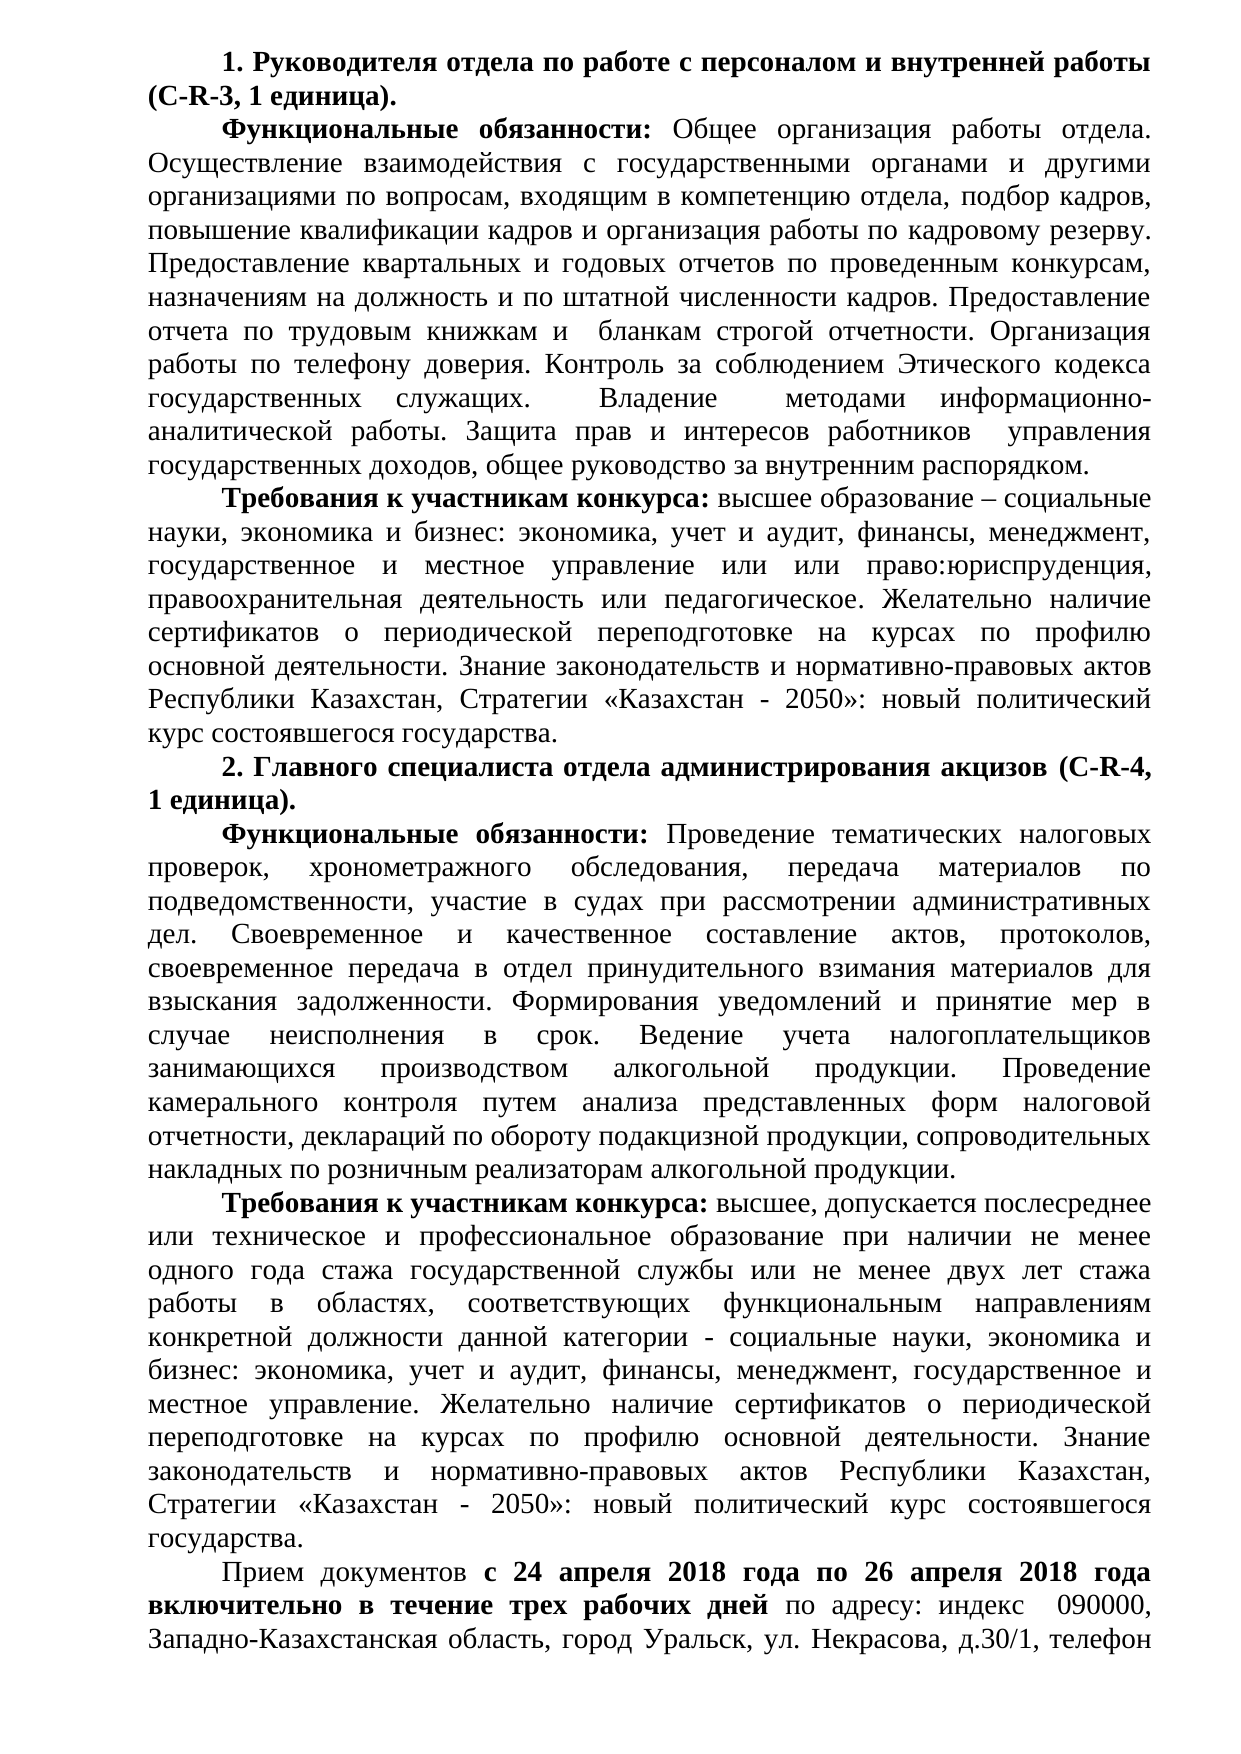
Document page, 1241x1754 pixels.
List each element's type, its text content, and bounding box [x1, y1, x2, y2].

text Требования к участникам конкурса: высшее, допускается послесреднее или техническое и профессиональное образование при наличии не менее одного года стажа государственной службы или не менее двух лет стажа работы в областях, соответствующих функциональным направлениям конкретной должности данной категории - социальные науки, экономика и бизнес: экономика, учет и аудит, финансы, менеджмент, государственное и местное управление. Желательно наличие сертификатов о периодической переподготовке на курсах по профилю основной деятельности. Знание законодательств и нормативно-правовых актов Республики Казахстан, Стратегии «Казахстан - 2050»: новый политический курс состоявшегося государства. [148, 1185, 1152, 1554]
text Функциональные обязанности: Проведение тематических налоговых проверок, хронометражного обследования, передача материалов по подведомственности, участие в судах при рассмотрении административных дел. Своевременное и качественное составление актов, протоколов, своевременное передача в отдел принудительного взимания материалов для взыскания задолженности. Формирования уведомлений и принятие мер в случае неисполнения в срок. Ведение учета налогоплательщиков занимающихся производством алкогольной продукции. Проведение камерального контроля путем анализа представленных форм налоговой отчетности, деклараций по обороту подакцизной продукции, сопроводительных накладных по розничным реализаторам алкогольной продукции. [148, 816, 1152, 1185]
text Требования к участникам конкурса: высшее образование – социальные науки, экономика и бизнес: экономика, учет и аудит, финансы, менеджмент, государственное и местное управление или или право:юриспруденция, правоохранительная деятельность или педагогическое. Желательно наличие сертификатов о периодической переподготовке на курсах по профилю основной деятельности. Знание законодательств и нормативно-правовых актов Республики Казахстан, Стратегии «Казахстан - 2050»: новый политический курс состоявшегося государства. [148, 480, 1152, 749]
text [148, 1554, 1152, 1654]
text Функциональные обязанности: Общее организация работы отдела. Осуществление взаимодействия с государственными органами и другими организациями по вопросам, входящим в компетенцию отдела, подбор кадров, повышение квалификации кадров и организация работы по кадровому резерву. Предоставление квартальных и годовых отчетов по проведенным конкурсам, назначениям на должность и по штатной численности кадров. Предоставление отчета по трудовым книжкам и бланкам строгой отчетности. Организация работы по телефону доверия. Контроль за соблюдением Этического кодекса государственных служащих. Владение методами информационно-аналитической работы. Защита прав и интересов работников управления государственных доходов, общее руководство за внутренним распорядком. [148, 111, 1152, 480]
text 1. Руководителя отдела по работе с персоналом и внутренней работы (С-R-3, 1 единица). [148, 44, 1152, 111]
text 2. Главного специалиста отдела администрирования акцизов (С-R-4, 1 единица). [148, 749, 1152, 816]
